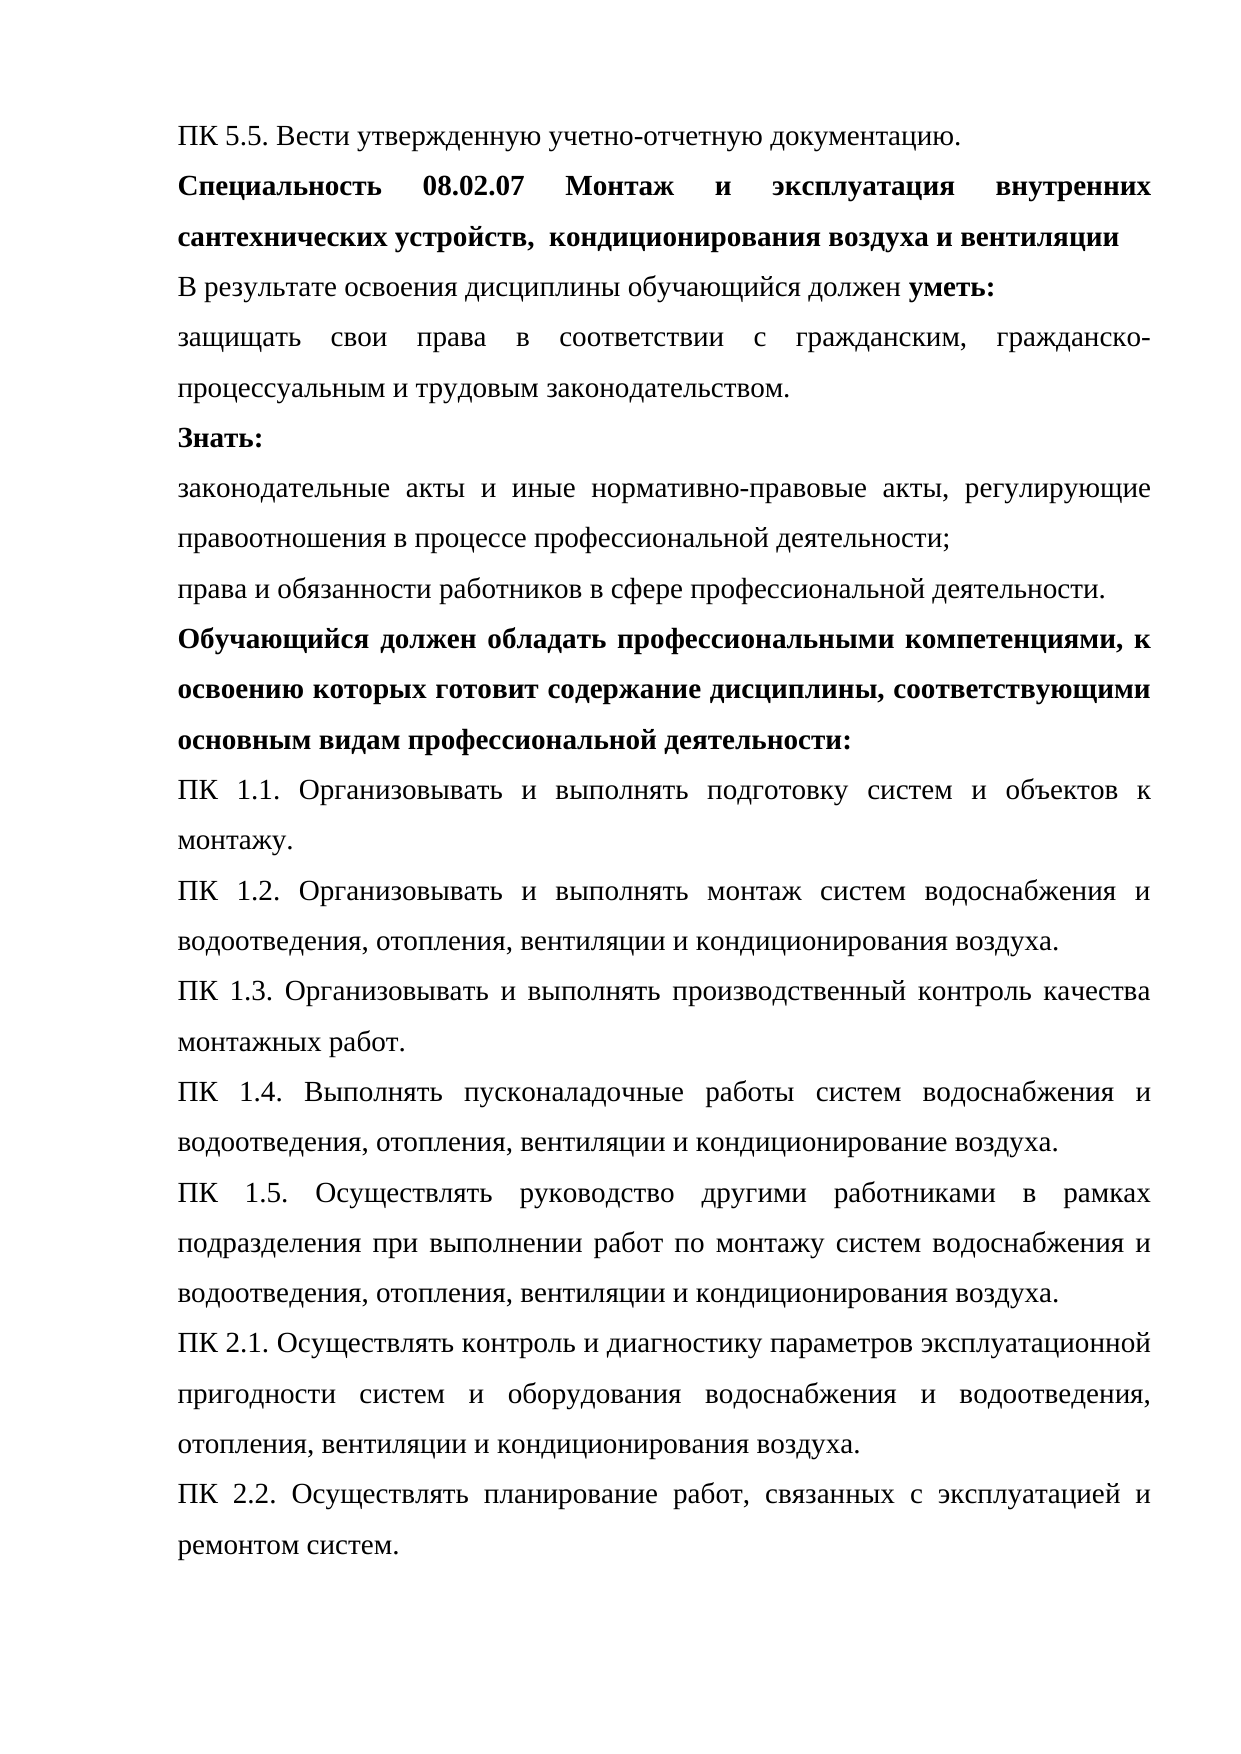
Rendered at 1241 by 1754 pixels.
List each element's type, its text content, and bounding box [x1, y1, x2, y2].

text законодательные акты и иные нормативно-правовые акты, регулирующие правоотношения в процессе профессиональной деятельности; [177, 470, 1152, 554]
text ПК 1.1. Организовывать и выполнять подготовку систем и объектов к монтажу. [177, 772, 1152, 856]
text Знать: [177, 420, 1152, 453]
text ПК 2.2. Осуществлять планирование работ, связанных с эксплуатацией и ремонтом систем. [177, 1477, 1152, 1560]
text Специальность 08.02.07 Монтаж и эксплуатация внутренних сантехнических устройств, кондиционирования воздуха и вентиляции [177, 168, 1152, 252]
text ПК 1.2. Организовывать и выполнять монтаж систем водоснабжения и водоотведения, отопления, вентиляции и кондиционирования воздуха. [177, 873, 1152, 957]
text ПК 2.1. Осуществлять контроль и диагностику параметров эксплуатационной пригодности систем и оборудования водоснабжения и водоотведения, отопления, вентиляции и кондиционирования воздуха. [177, 1326, 1152, 1460]
text ПК 5.5. Вести утвержденную учетно-отчетную документацию. [177, 118, 1152, 152]
text Обучающийся должен обладать профессиональными компетенциями, к освоению которых готовит содержание дисциплины, соответствующими основным видам профессиональной деятельности: [177, 621, 1152, 755]
text В результате освоения дисциплины обучающийся должен уметь: [177, 269, 1152, 303]
text ПК 1.3. Организовывать и выполнять производственный контроль качества монтажных работ. [177, 973, 1152, 1057]
text ПК 1.5. Осуществлять руководство другими работниками в рамках подразделения при выполнении работ по монтажу систем водоснабжения и водоотведения, отопления, вентиляции и кондиционирования воздуха. [177, 1175, 1152, 1309]
text защищать свои права в соответствии с гражданским, гражданско-процессуальным и трудовым законодательством. [177, 319, 1152, 403]
text права и обязанности работников в сфере профессиональной деятельности. [177, 571, 1152, 604]
text ПК 1.4. Выполнять пусконаладочные работы систем водоснабжения и водоотведения, отопления, вентиляции и кондиционирование воздуха. [177, 1074, 1152, 1158]
